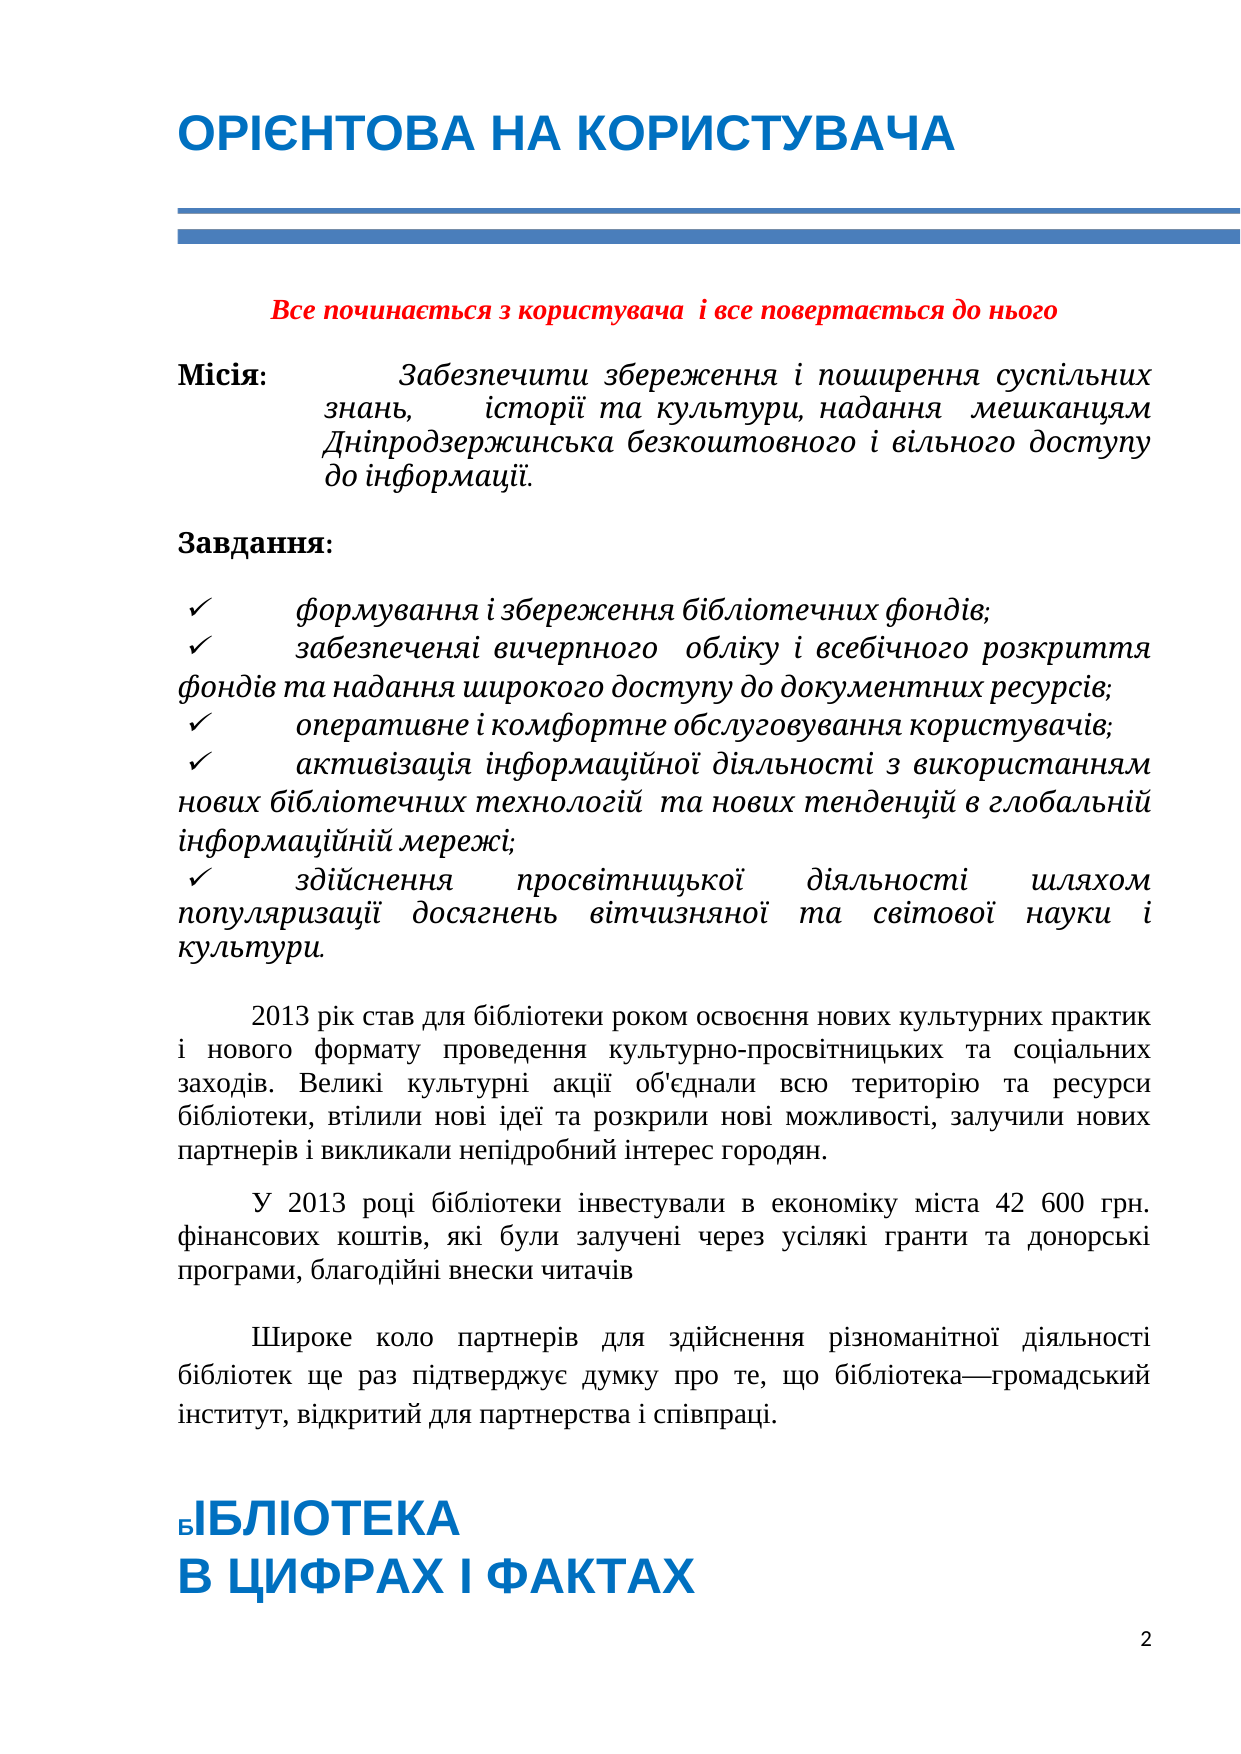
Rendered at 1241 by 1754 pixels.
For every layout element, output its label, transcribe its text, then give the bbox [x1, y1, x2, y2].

text У 2013 році бібліотеки інвестували в економіку міста 42 600 грн. фінансових коштів, які були залучені через усілякі гранти та донорські програми, благодійні внески читачів [177, 1185, 1152, 1285]
text В ЦИФРАХ І ФАКТАХ [177, 1546, 1152, 1604]
picture [177, 208, 1241, 244]
text Місія: Забезпечити збереження і поширення суспільних знань, історії та культури, надання мешканцям Дніпродзержинська безкоштовного і вільного доступу до інформації. [177, 359, 1152, 493]
text ОРІЄНТОВА НА КОРИСТУВАЧА [177, 103, 1152, 161]
list здійснення просвітницької діяльності шляхом популяризації досягнень вітчизняної та світової науки і культури. [177, 864, 1152, 964]
text Широке коло партнерів для здійснення різноманітної діяльності бібліотек ще раз підтверджує думку про те, що бібліотека—громадський інститут, відкритий для партнерства і співпраці. [177, 1319, 1152, 1429]
list формування і збереження бібліотечних фондів; [177, 594, 1152, 627]
list активізація інформаційної діяльності з використанням нових бібліотечних технологій та нових тенденцій в глобальній інформаційній мережі; [177, 748, 1152, 859]
text Все починається з користувача і все повертається до нього [177, 292, 1152, 326]
text 2013 рік став для бібліотеки роком освоєння нових культурних практик і нового формату проведення культурно-просвітницьких та соціальних заходів. Великі культурні акції об'єднали всю територію та ресурси бібліотеки, втілили нові ідеї та розкрили нові можливості, залучили нових партнерів і викликали непідробний інтерес городян. [177, 998, 1152, 1166]
list оперативне і комфортне обслуговування користувачів; [177, 709, 1152, 743]
text Завдання: [177, 527, 1152, 560]
text ІБЛІОТЕКА [177, 1489, 1152, 1546]
list забезпеченяі вичерпного обліку і всебічного розкриття фондів та надання широкого доступу до документних ресурсів; [177, 632, 1152, 704]
